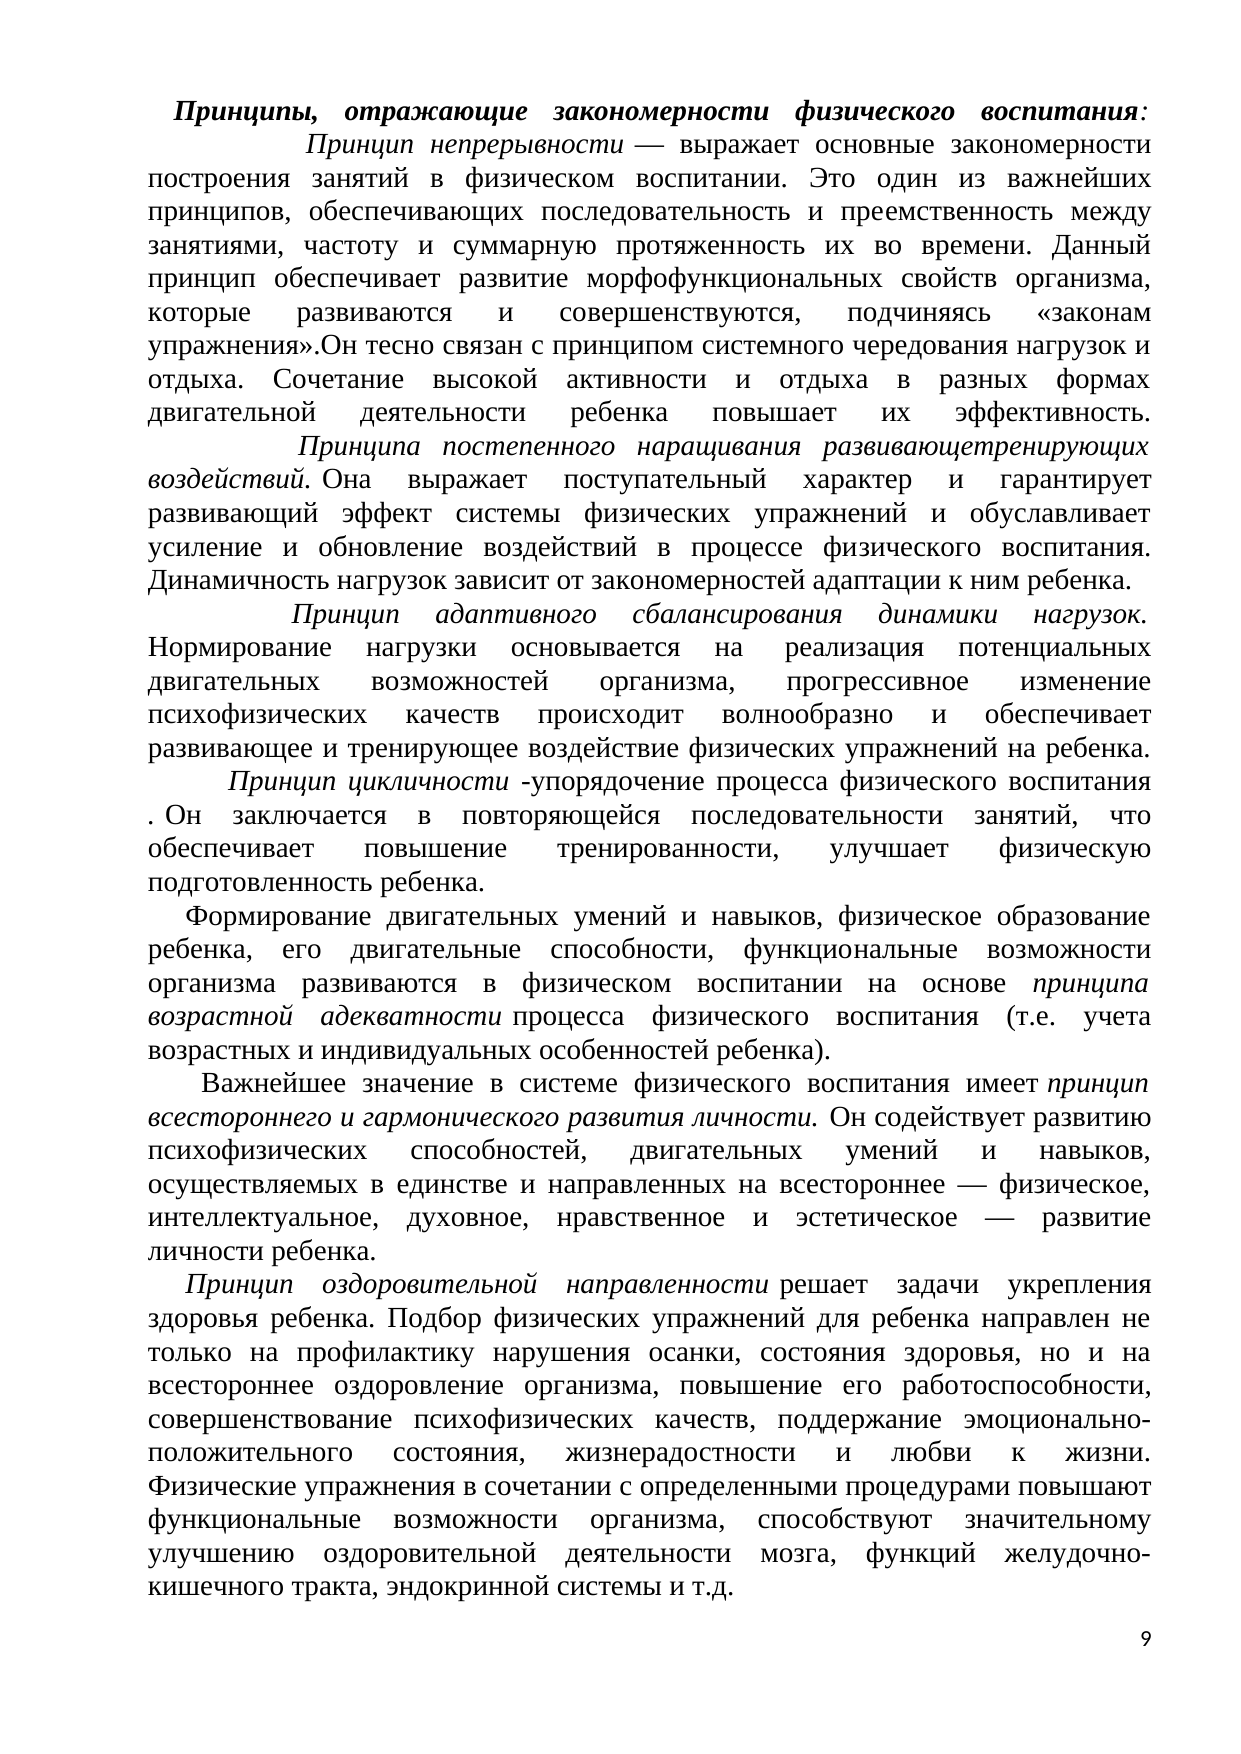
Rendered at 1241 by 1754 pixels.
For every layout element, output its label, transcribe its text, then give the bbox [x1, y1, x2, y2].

text Принцип адаптивного сбалансирования динамики нагрузок. Нормирование нагрузки основывается на реализация потенциальных двигательных возможностей организма, прогрессивное изменение психофизических качеств происходит волнообразно и обеспечивает развивающее и тренирующее воздействие физических упражнений на ребенка. Принцип цикличности -упорядочение процесса физического воспитания . Он заключается в повторяющейся последовательности занятий, что обеспечивает повышение тренированности, улучшает физическую подготовленность ребенка. [148, 596, 1152, 898]
text Принципы, отражающие закономерности физического воспитания: Принцип непрерывности — выражает основные закономерности построения занятий в физическом воспитании. Это один из важнейших принципов, обеспечивающих последовательность и преемственность между занятиями, частоту и суммарную протяженность их во времени. Данный принцип обеспечивает развитие морфофункциональных свойств организма, которые развиваются и совершенствуются, подчиняясь «законам упражнения».Он тесно связан с принципом системного чередования нагрузок и отдыха. Сочетание высокой активности и отдыха в разных формах двигательной деятельности ребенка повышает их эффективность. Принципа постепенного наращивания развивающетренирующих воздействий. Она выражает поступательный характер и гарантирует развивающий эффект системы физических упражнений и обуславливает усиление и обновление воздействий в процессе физического воспитания. Динамичность нагрузок зависит от закономерностей адаптации к ним ребенка. [148, 59, 1152, 596]
text Важнейшее значение в системе физического воспитания имеет принцип всестороннего и гармонического развития личности. Он содействует развитию психофизических способностей, двигательных умений и навыков, осуществляемых в единстве и направленных на всестороннее — физическое, интеллектуальное, духовное, нравственное и эстетическое — развитие личности ребенка. [148, 1065, 1152, 1267]
text Формирование двигательных умений и навыков, физическое образование ребенка, его двигательные способности, функциональные возможности организма развиваются в физическом воспитании на основе принципа возрастной адекватности процесса физического воспитания (т.е. учета возрастных и индивидуальных особенностей ребенка). [148, 898, 1152, 1065]
text Принцип оздоровительной направленности решает задачи укрепления здоровья ребенка. Подбор физических упражнений для ребенка направлен не только на профилактику нарушения осанки, состояния здоровья, но и на всестороннее оздоровление организма, повышение его работоспособности, совершенствование психофизических качеств, поддержание эмоционально-положительного состояния, жизнерадостности и любви к жизни. Физические упражнения в сочетании с определенными процедурами повышают функциональные возможности организма, способствуют значительному улучшению оздоровительной деятельности мозга, функций желудочно-кишечного тракта, эндокринной системы и т.д. [148, 1267, 1152, 1602]
